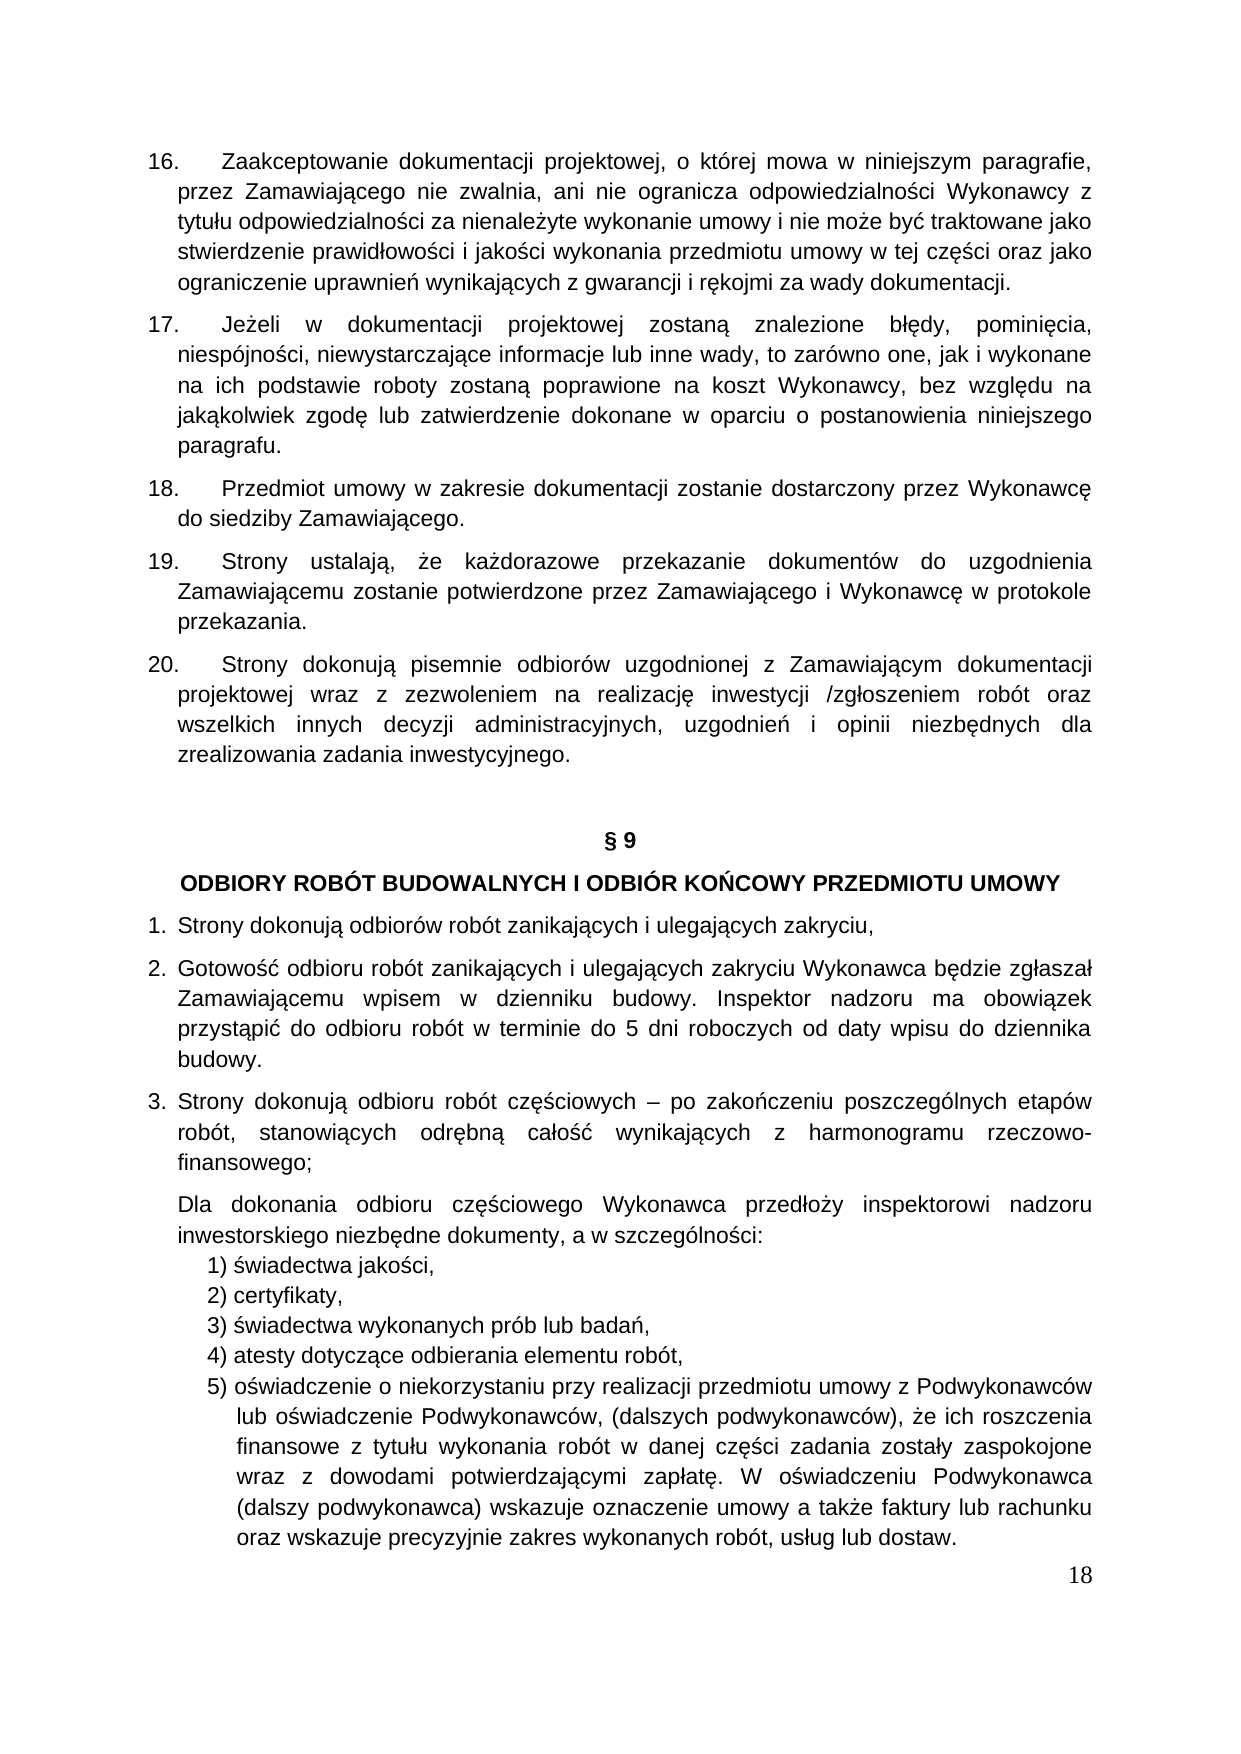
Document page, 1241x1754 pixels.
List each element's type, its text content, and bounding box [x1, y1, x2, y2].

list Gotowość odbioru robót zanikających i ulegających zakryciu Wykonawca będzie zgłaszał Zamawiającemu wpisem w dzienniku budowy. Inspektor nadzoru ma obowiązek przystąpić do odbioru robót w terminie do 5 dni roboczych od daty wpisu do dziennika budowy. [148, 955, 1092, 1072]
list ODBIORY ROBÓT BUDOWALNYCH I ODBIÓR KOŃCOWY PRZEDMIOTU UMOWY [148, 869, 1092, 896]
list Jeżeli w dokumentacji projektowej zostaną znalezione błędy, pominięcia, niespójności, niewystarczające informacje lub inne wady, to zarówno one, jak i wykonane na ich podstawie roboty zostaną poprawione na koszt Wykonawcy, bez względu na jakąkolwiek zgodę lub zatwierdzenie dokonane w oparciu o postanowienia niniejszego paragrafu. [148, 311, 1092, 458]
list Strony dokonują pisemnie odbiorów uzgodnionej z Zamawiającym dokumentacji projektowej wraz z zezwoleniem na realizację inwestycji /zgłoszeniem robót oraz wszelkich innych decyzji administracyjnych, uzgodnień i opinii niezbędnych dla zrealizowania zadania inwestycyjnego. [148, 651, 1092, 768]
text 1) świadectwa jakości, [207, 1252, 1092, 1278]
list § 9 [148, 827, 1092, 853]
text 2) certyfikaty, [207, 1282, 1092, 1308]
text 4) atesty dotyczące odbierania elementu robót, [207, 1342, 1092, 1369]
list Przedmiot umowy w zakresie dokumentacji zostanie dostarczony przez Wykonawcę do siedziby Zamawiającego. [148, 475, 1092, 531]
text 3) świadectwa wykonanych prób lub badań, [207, 1312, 1092, 1339]
text Dla dokonania odbioru częściowego Wykonawca przedłoży inspektorowi nadzoru inwestorskiego niezbędne dokumenty, a w szczególności: [177, 1191, 1092, 1248]
list Zaakceptowanie dokumentacji projektowej, o której mowa w niniejszym paragrafie, przez Zamawiającego nie zwalnia, ani nie ogranicza odpowiedzialności Wykonawcy z tytułu odpowiedzialności za nienależyte wykonanie umowy i nie może być traktowane jako stwierdzenie prawidłowości i jakości wykonania przedmiotu umowy w tej części oraz jako ograniczenie uprawnień wynikających z gwarancji i rękojmi za wady dokumentacji. [148, 148, 1092, 295]
text 5) oświadczenie o niekorzystaniu przy realizacji przedmiotu umowy z Podwykonawców lub oświadczenie Podwykonawców, (dalszych podwykonawców), że ich roszczenia finansowe z tytułu wykonania robót w danej części zadania zostały zaspokojone wraz z dowodami potwierdzającymi zapłatę. W oświadczeniu Podwykonawca (dalszy podwykonawca) wskazuje oznaczenie umowy a także faktury lub rachunku oraz wskazuje precyzyjnie zakres wykonanych robót, usług lub dostaw. [207, 1373, 1092, 1550]
list Strony ustalają, że każdorazowe przekazanie dokumentów do uzgodnienia Zamawiającemu zostanie potwierdzone przez Zamawiającego i Wykonawcę w protokole przekazania. [148, 548, 1092, 634]
list Strony dokonują odbiorów robót zanikających i ulegających zakryciu, [148, 912, 1092, 939]
list Strony dokonują odbioru robót częściowych – po zakończeniu poszczególnych etapów robót, stanowiących odrębną całość wynikających z harmonogramu rzeczowo-finansowego; [148, 1088, 1092, 1175]
